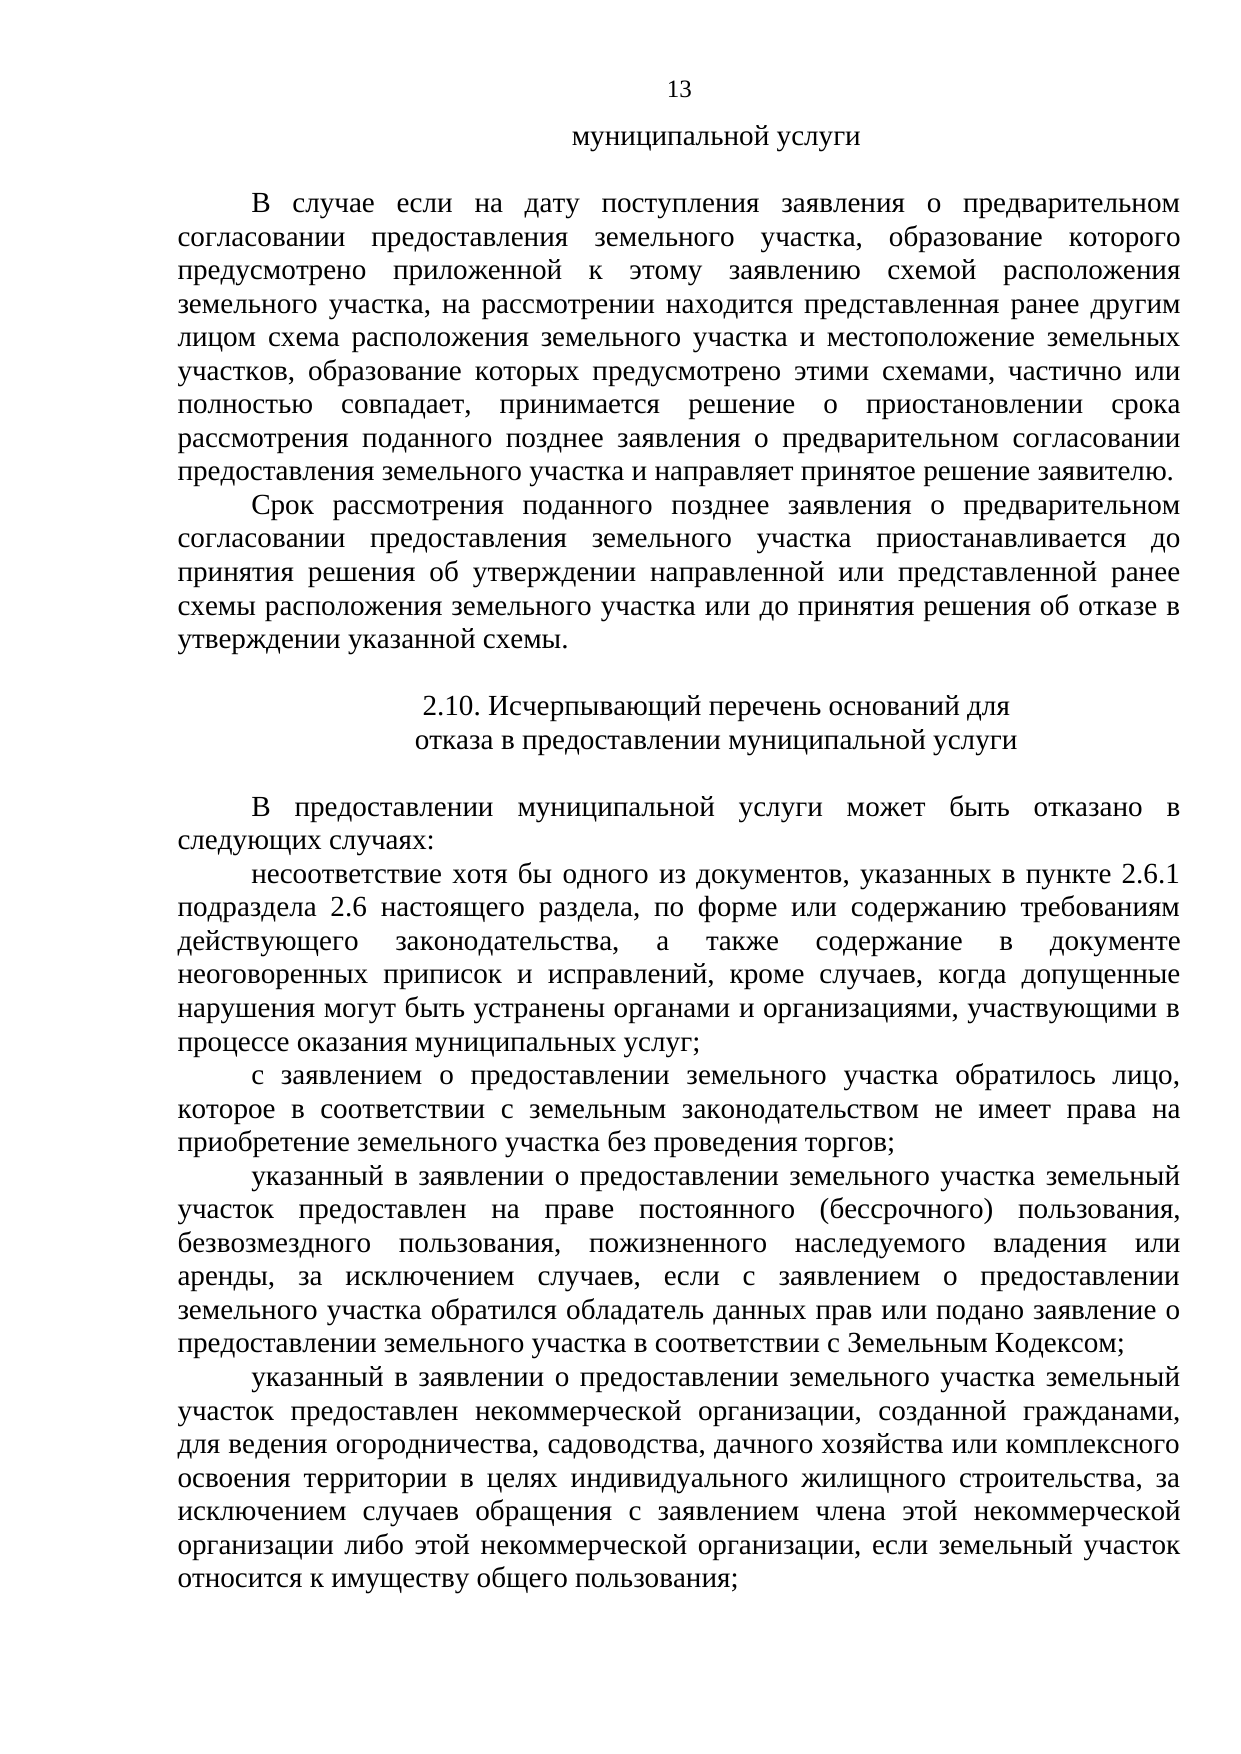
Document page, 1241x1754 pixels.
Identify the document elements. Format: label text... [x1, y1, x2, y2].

text указанный в заявлении о предоставлении земельного участка земельный участок предоставлен на праве постоянного (бессрочного) пользования, безвозмездного пользования, пожизненного наследуемого владения или аренды, за исключением случаев, если с заявлением о предоставлении земельного участка обратился обладатель данных прав или подано заявление о предоставлении земельного участка в соответствии с Земельным Кодексом; [177, 1158, 1181, 1359]
text несоответствие хотя бы одного из документов, указанных в пункте 2.6.1 подраздела 2.6 настоящего раздела, по форме или содержанию требованиям действующего законодательства, а также содержание в документе неоговоренных приписок и исправлений, кроме случаев, когда допущенные нарушения могут быть устранены органами и организациями, участвующими в процессе оказания муниципальных услуг; [177, 856, 1181, 1057]
text 2.10. Исчерпывающий перечень оснований для [177, 688, 1181, 722]
text В предоставлении муниципальной услуги может быть отказано в следующих случаях: [177, 789, 1181, 856]
text муниципальной услуги [177, 118, 1181, 152]
text с заявлением о предоставлении земельного участка обратилось лицо, которое в соответствии с земельным законодательством не имеет права на приобретение земельного участка без проведения торгов; [177, 1057, 1181, 1158]
text указанный в заявлении о предоставлении земельного участка земельный участок предоставлен некоммерческой организации, созданной гражданами, для ведения огородничества, садоводства, дачного хозяйства или комплексного освоения территории в целях индивидуального жилищного строительства, за исключением случаев обращения с заявлением члена этой некоммерческой организации либо этой некоммерческой организации, если земельный участок относится к имуществу общего пользования; [177, 1359, 1181, 1594]
text Срок рассмотрения поданного позднее заявления о предварительном согласовании предоставления земельного участка приостанавливается до принятия решения об утверждении направленной или представленной ранее схемы расположения земельного участка или до принятия решения об отказе в утверждении указанной схемы. [177, 487, 1181, 655]
text отказа в предоставлении муниципальной услуги [177, 722, 1181, 755]
text В случае если на дату поступления заявления о предварительном согласовании предоставления земельного участка, образование которого предусмотрено приложенной к этому заявлению схемой расположения земельного участка, на рассмотрении находится представленная ранее другим лицом схема расположения земельного участка и местоположение земельных участков, образование которых предусмотрено этими схемами, частично или полностью совпадает, принимается решение о приостановлении срока рассмотрения поданного позднее заявления о предварительном согласовании предоставления земельного участка и направляет принятое решение заявителю. [177, 185, 1181, 487]
